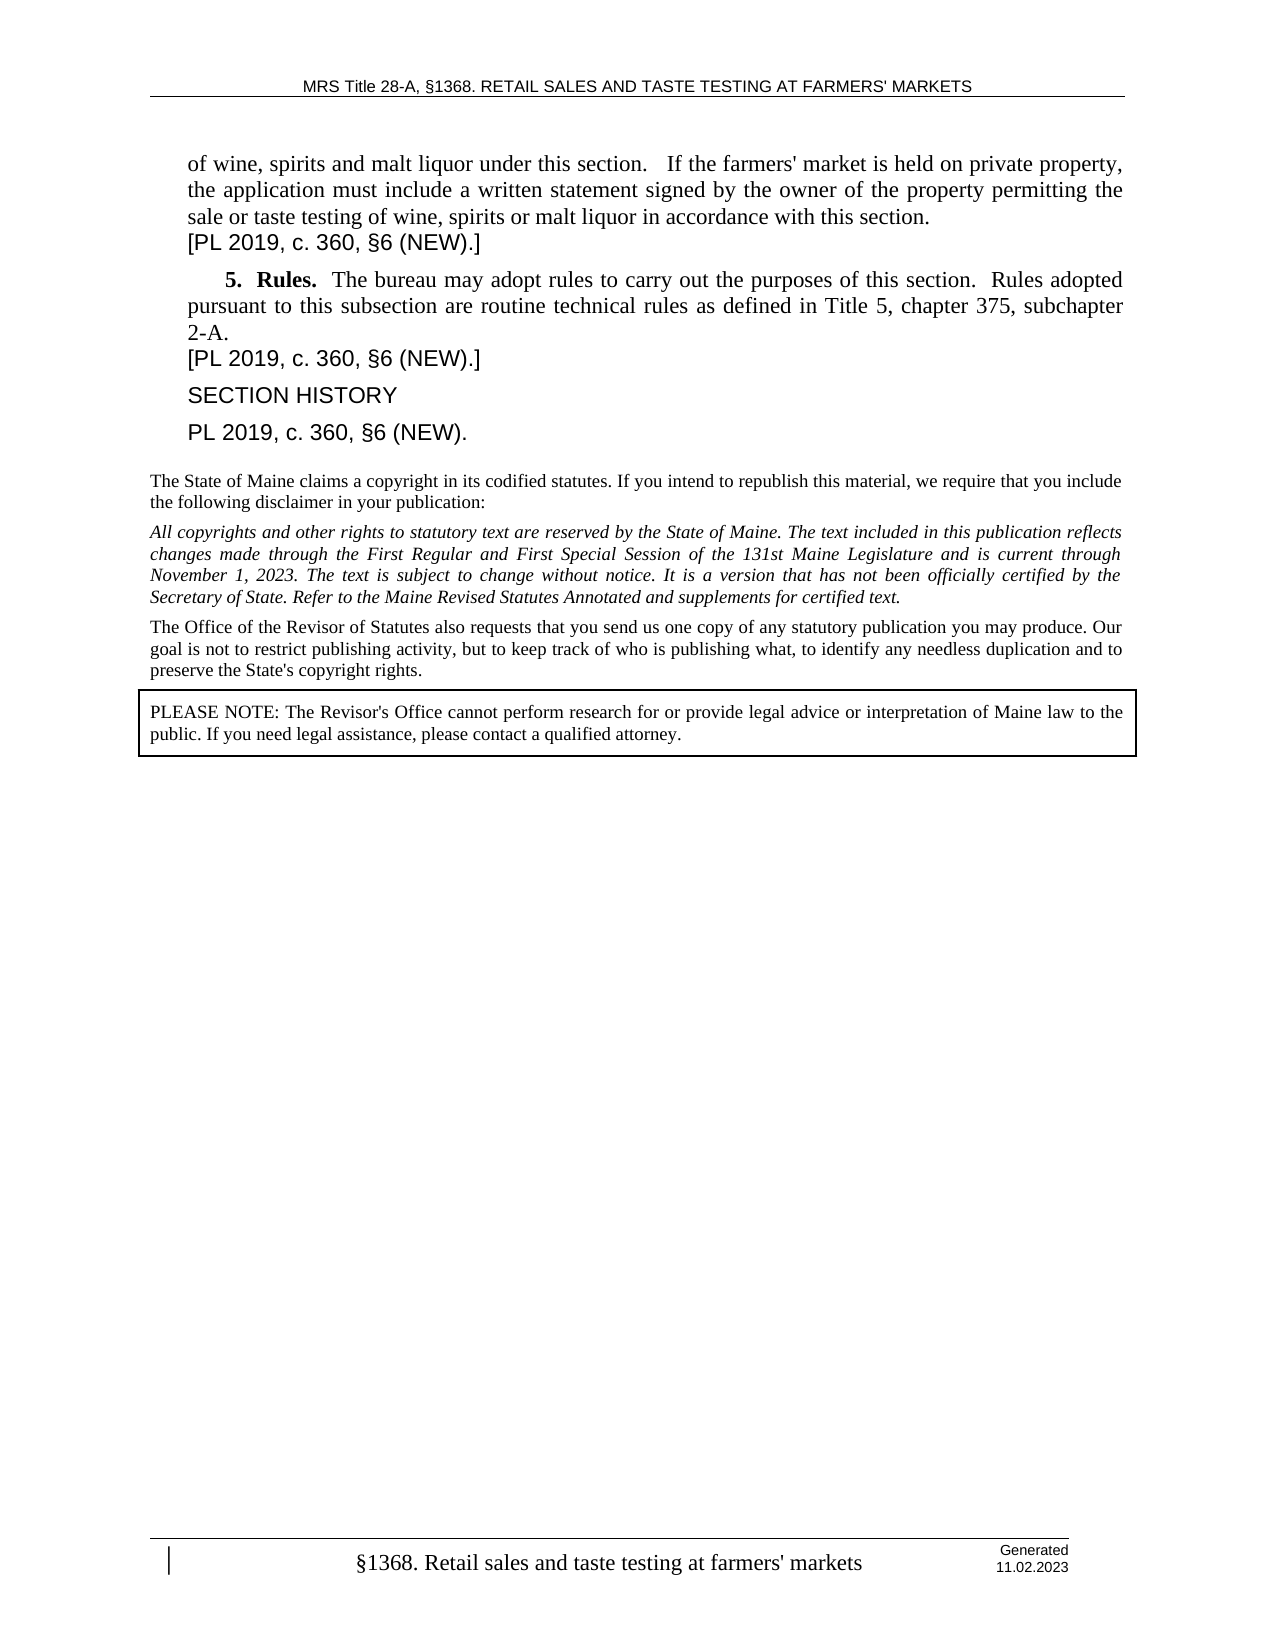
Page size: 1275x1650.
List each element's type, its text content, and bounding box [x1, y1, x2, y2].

text [PL 2019, c. 360, §6 (NEW).] [187, 345, 1125, 371]
text PLEASE NOTE: The Revisor's Office cannot perform research for or provide legal advice or interpretation of Maine law to the public. If you need legal assistance, please contact a qualified attorney. [140, 691, 1135, 755]
text The Office of the Revisor of Statutes also requests that you send us one copy of any statutory publication you may produce. Our goal is not to restrict publishing activity, but to keep track of who is publishing what, to identify any needless duplication and to preserve the State's copyright rights. [150, 616, 1125, 681]
text [PL 2019, c. 360, §6 (NEW).] [187, 229, 1125, 255]
text 5. Rules. The bureau may adopt rules to carry out the purposes of this section. Rules adopted pursuant to this subsection are routine technical rules as defined in Title 5, chapter 375, subchapter 2‑A. [187, 266, 1125, 345]
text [187, 150, 1125, 229]
text The State of Maine claims a copyright in its codified statutes. If you intend to republish this material, we require that you include the following disclaimer in your publication: [150, 470, 1125, 513]
text PL 2019, c. 360, §6 (NEW). [187, 418, 1125, 445]
text All copyrights and other rights to statutory text are reserved by the State of Maine. The text included in this publication reflects changes made through the First Regular and First Special Session of the 131st Maine Legislature and is current through November 1, 2023 . The text is subject to change without notice. It is a version that has not been officially certified by the Secretary of State. Refer to the Maine Revised Statutes Annotated and supplements for certified text. [150, 521, 1125, 607]
text SECTION HISTORY [187, 382, 1125, 408]
